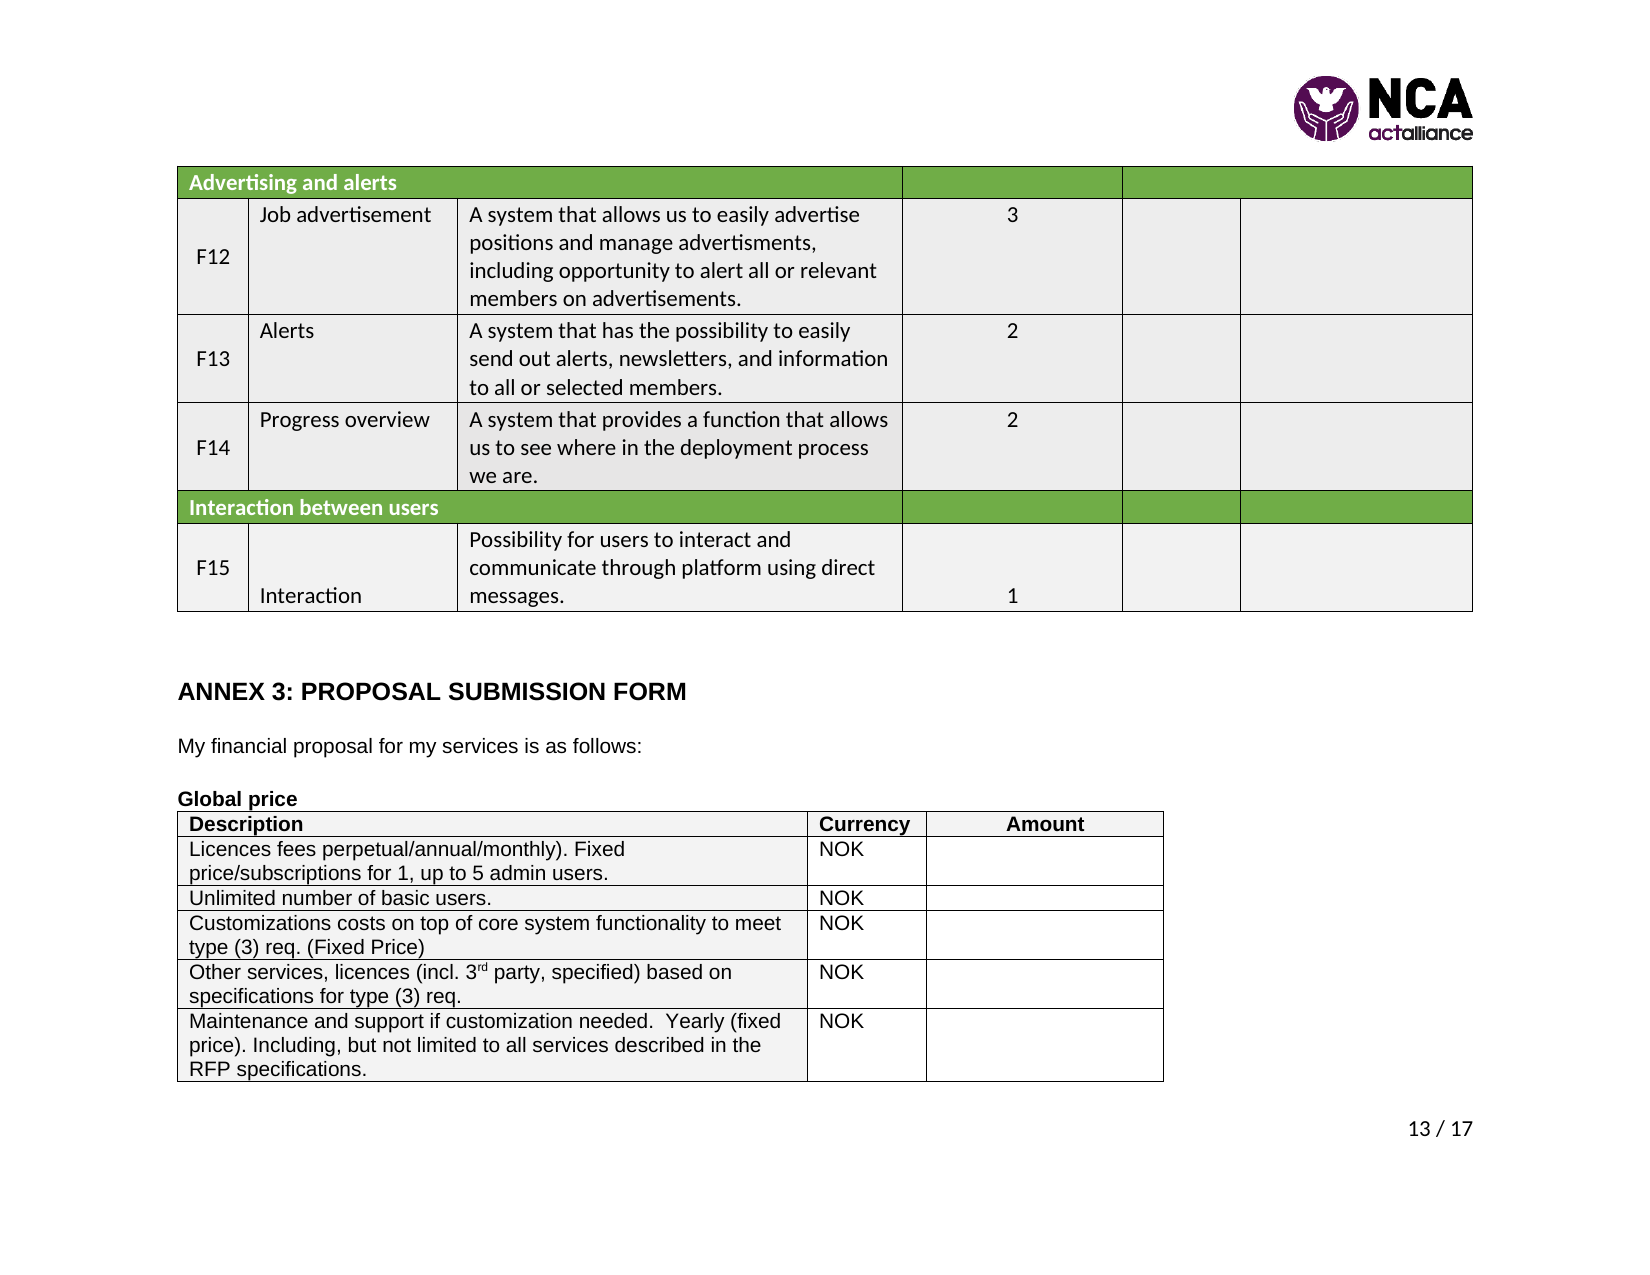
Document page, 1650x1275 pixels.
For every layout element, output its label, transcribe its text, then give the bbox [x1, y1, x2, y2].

table_cell Progress overview [249, 403, 457, 490]
table_cell [903, 491, 1122, 523]
table_cell [1241, 403, 1472, 490]
table_cell [1241, 491, 1472, 523]
table_cell Alerts [249, 315, 457, 402]
table_cell F15 [178, 524, 248, 611]
table_cell [1123, 491, 1240, 523]
table_cell [927, 911, 1163, 959]
table_cell A system that has the possibility to easily send out alerts, newsletters, and information to all or selected members. [458, 315, 902, 402]
table_cell 2 [903, 315, 1122, 402]
table_cell [1123, 524, 1240, 611]
table_cell Customizations costs on top of core system functionality to meet type (3) req. (Fixed Price) [178, 911, 807, 959]
table_cell [1241, 199, 1472, 314]
table_cell Licences fees perpetual/annual/monthly). Fixed price/subscriptions for 1, up to 5 admin users. [178, 837, 807, 885]
table_cell Possibility for users to interact and communicate through platform using direct messages. [458, 524, 902, 611]
table_cell [1123, 315, 1240, 402]
table_cell Advertising and alerts [178, 167, 902, 198]
subtitle Annex 3: proposal submission form [177, 677, 1473, 705]
table_cell Interaction [249, 524, 457, 611]
table_cell [1123, 199, 1240, 314]
table_header Amount [927, 812, 1163, 836]
table_cell [1241, 315, 1472, 402]
table_cell F12 [178, 199, 248, 314]
table_cell 2 [903, 403, 1122, 490]
table_cell Maintenance and support if customization needed. Yearly (fixed price). Including, but not limited to all services described in the RFP specifications. [178, 1009, 807, 1081]
table_cell Other services, licences (incl. 3rd party, specified) based on specifications for type (3) req. [178, 960, 807, 1008]
table_cell F13 [178, 315, 248, 402]
table_header Description [178, 812, 807, 836]
table_cell Unlimited number of basic users. [178, 886, 807, 910]
table_header Currency [808, 812, 926, 836]
table_cell [927, 837, 1163, 885]
text Global price [177, 787, 1473, 811]
table_cell 1 [903, 524, 1122, 611]
table_cell A system that provides a function that allows us to see where in the deployment process we are. [458, 403, 902, 490]
table_cell NOK [808, 911, 926, 959]
text My financial proposal for my services is as follows: [177, 734, 1473, 758]
table_cell [927, 1009, 1163, 1081]
table_cell NOK [808, 960, 926, 1008]
table_cell [1241, 524, 1472, 611]
table_cell [927, 886, 1163, 910]
table_cell NOK [808, 886, 926, 910]
table_cell [903, 167, 1122, 198]
table_cell [1123, 403, 1240, 490]
table_cell Interaction between users [178, 491, 902, 523]
table_cell F14 [178, 403, 248, 490]
table_cell A system that allows us to easily advertise positions and manage advertisments, including opportunity to alert all or relevant members on advertisements. [458, 199, 902, 314]
table_cell Job advertisement [249, 199, 457, 314]
table_cell [1123, 167, 1472, 198]
picture [1292, 75, 1473, 142]
table_cell NOK [808, 837, 926, 885]
table_cell NOK [808, 1009, 926, 1081]
table_cell 3 [903, 199, 1122, 314]
table_cell [927, 960, 1163, 1008]
